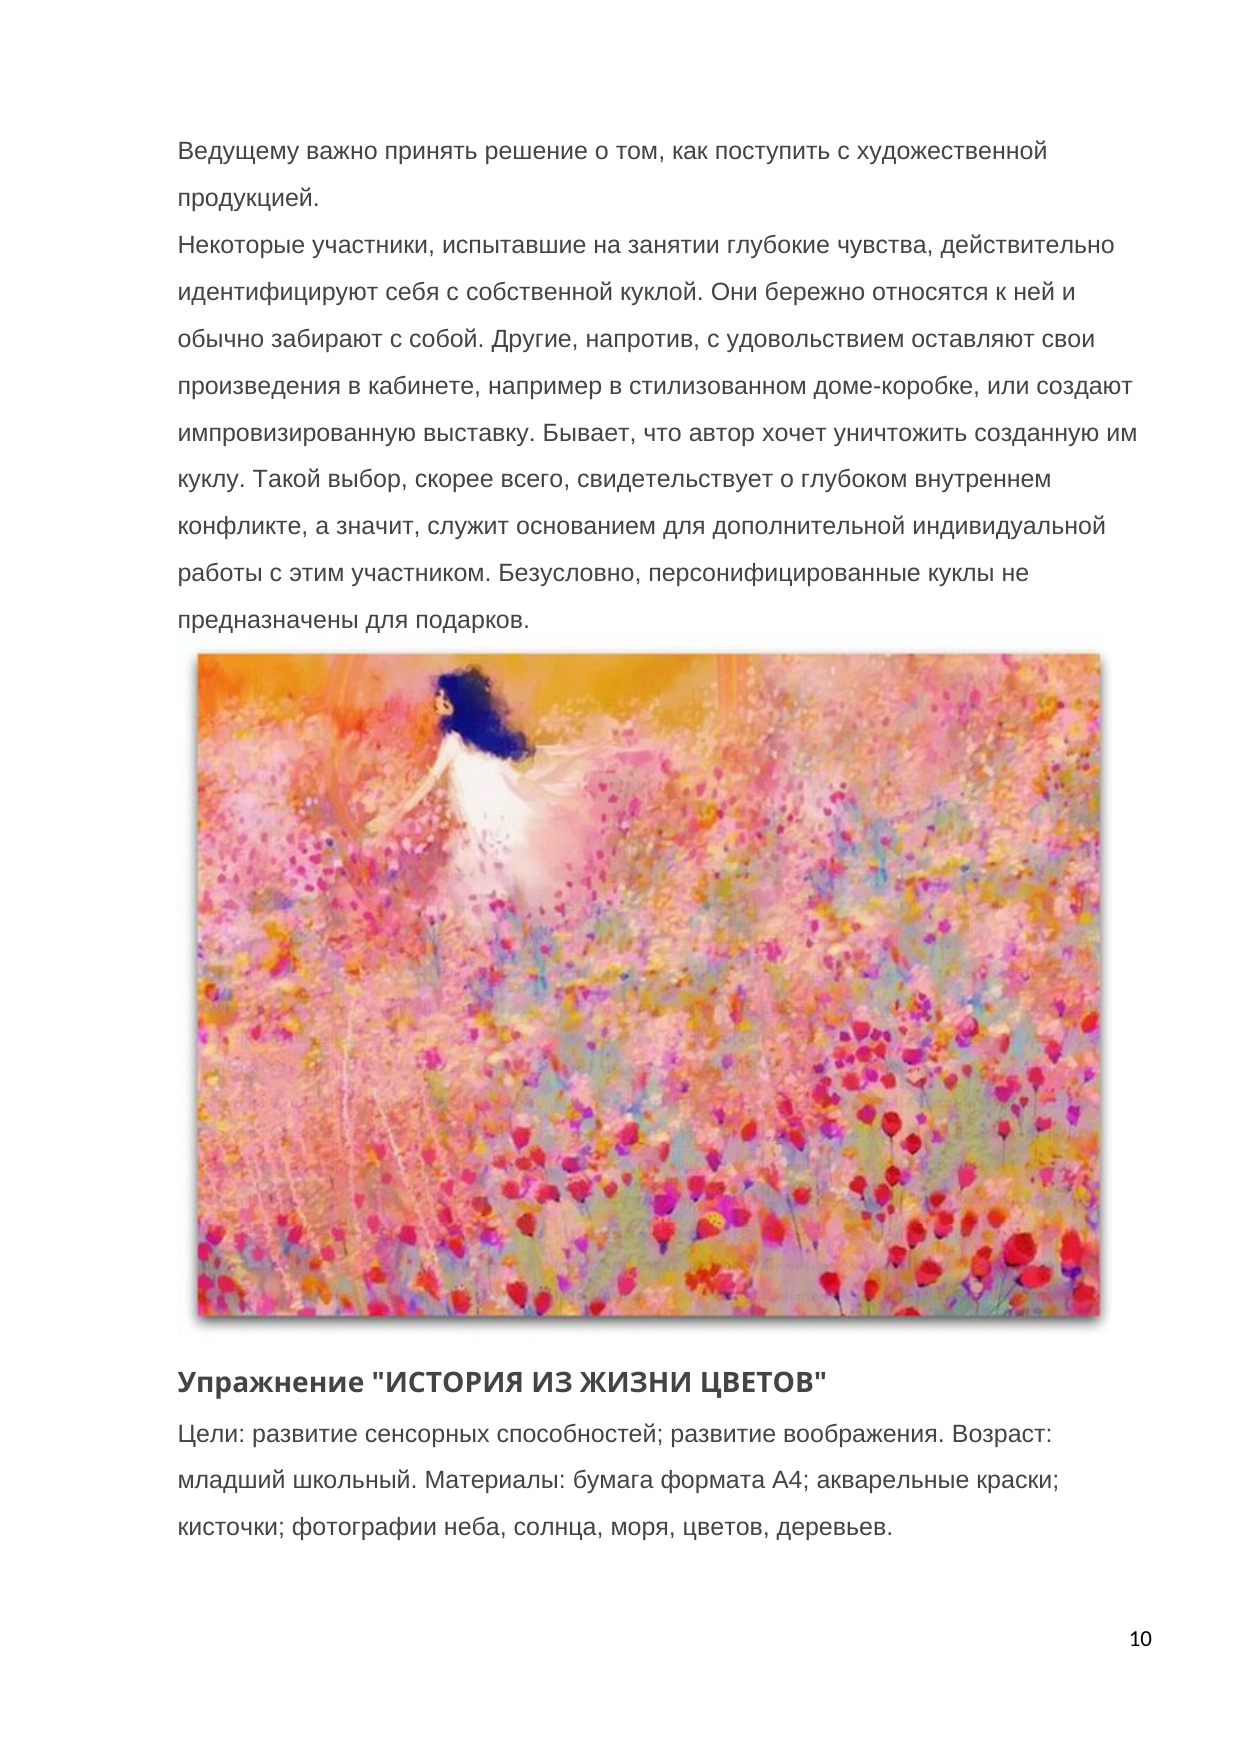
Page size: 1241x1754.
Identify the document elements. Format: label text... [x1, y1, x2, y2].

text Ведущему важно принять решение о том, как поступить с художественной продукцией. [177, 118, 1152, 212]
text Упражнение "ИСТОРИЯ ИЗ ЖИЗНИ ЦВЕТОВ" [177, 1353, 1152, 1400]
picture [177, 633, 1121, 1337]
text Цели: развитие сенсорных способностей; развитие воображения. Возраст: младший школьный. Материалы: бумага формата А4; акварельные краски; кисточки; фотографии неба, солнца, моря, цветов, деревьев. [177, 1400, 1152, 1541]
text Некоторые участники, испытавшие на занятии глубокие чувства, действительно идентифицируют себя с собственной куклой. Они бережно относятся к ней и обычно забирают с собой. Другие, напротив, с удовольствием оставляют свои произведения в кабинете, например в стилизованном доме-коробке, или создают импровизированную выставку. Бывает, что автор хочет уничтожить созданную им куклу. Такой выбор, скорее всего, свидетельствует о глубоком внутреннем конфликте, а значит, служит основанием для дополнительной индивидуальной работы с этим участником. Безусловно, персонифицированные куклы не предназначены для подарков. [177, 212, 1152, 634]
